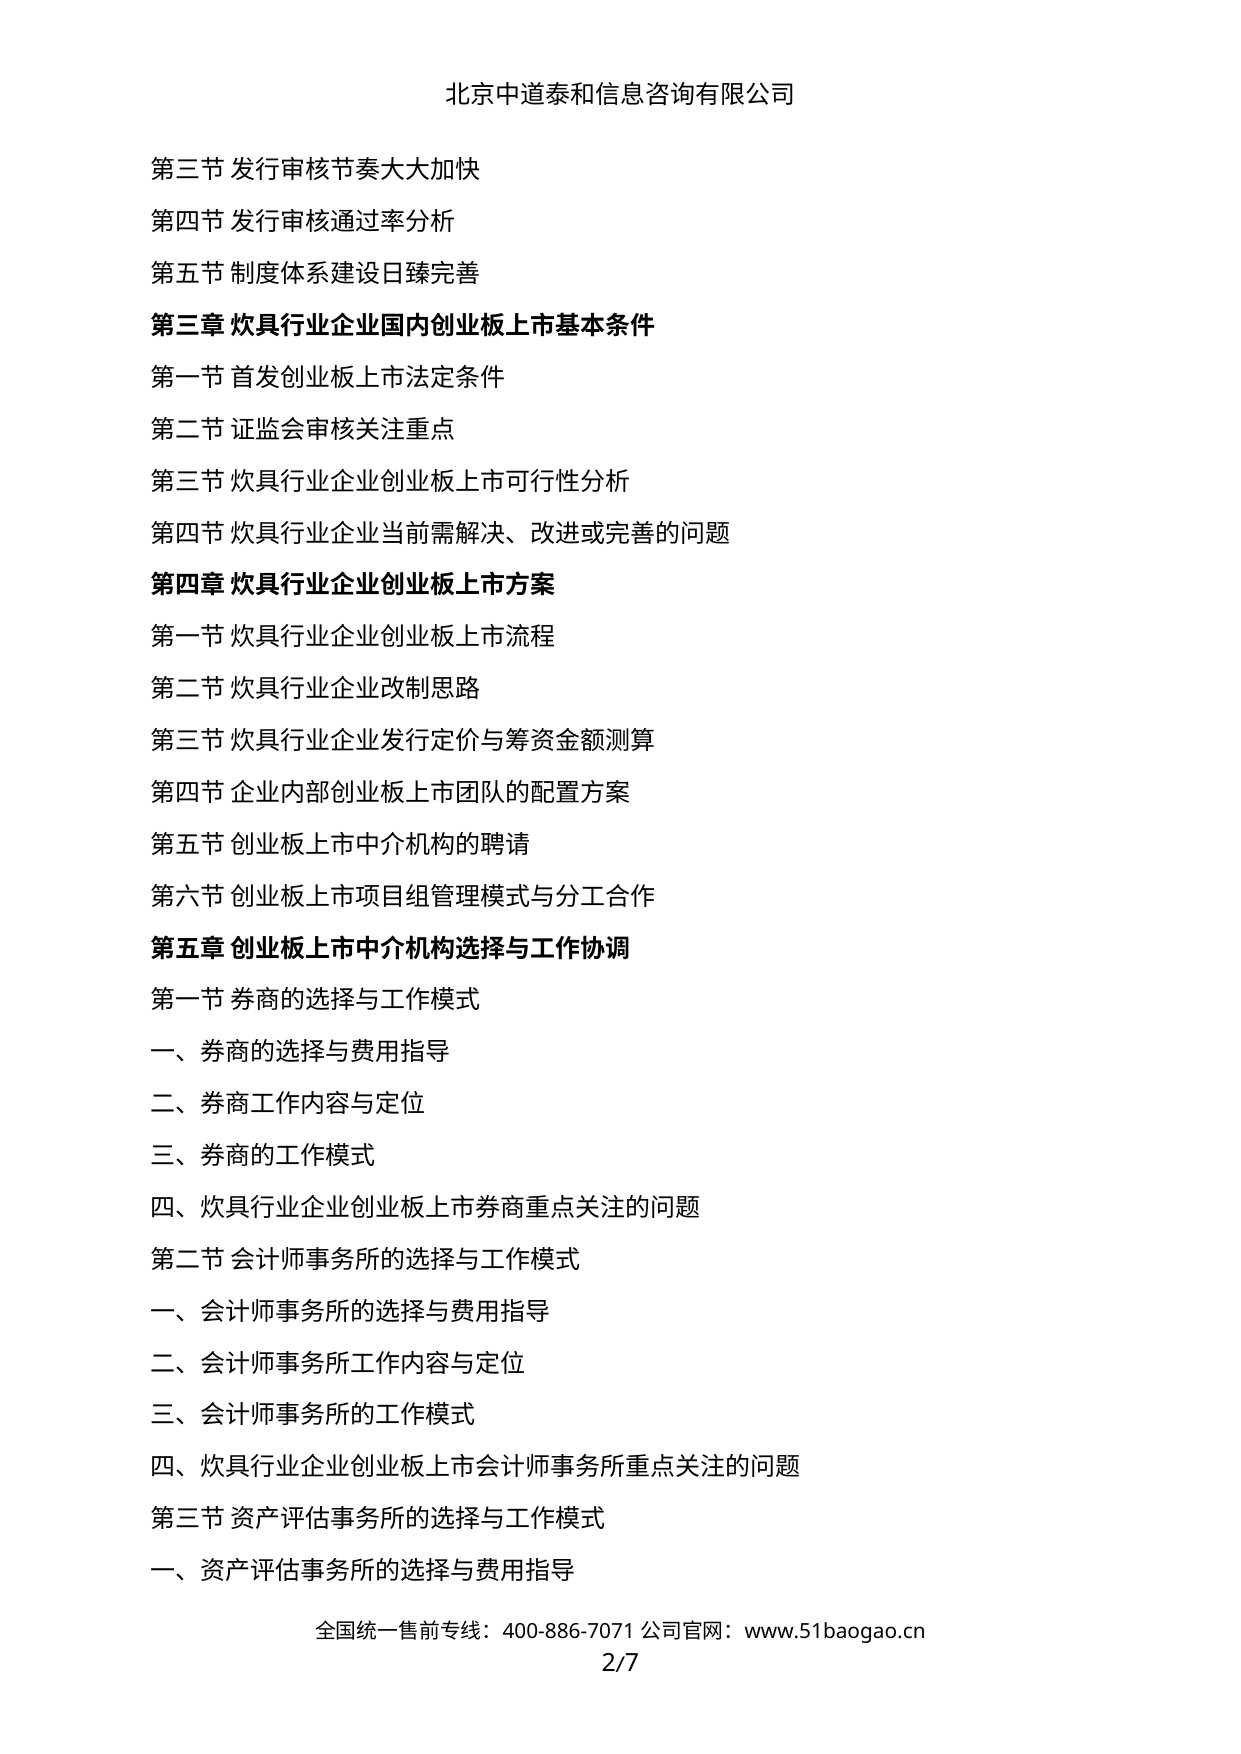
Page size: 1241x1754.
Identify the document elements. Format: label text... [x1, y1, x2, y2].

text 一、券商的选择与费用指导 [150, 1032, 1090, 1068]
text 第五章 创业板上市中介机构选择与工作协调 [150, 928, 1090, 964]
text 第二节 会计师事务所的选择与工作模式 [150, 1239, 1090, 1276]
text 四、炊具行业企业创业板上市券商重点关注的问题 [150, 1187, 1090, 1224]
text 第一节 炊具行业企业创业板上市流程 [150, 617, 1090, 653]
text 三、券商的工作模式 [150, 1136, 1090, 1172]
text 第一节 券商的选择与工作模式 [150, 980, 1090, 1016]
text 第四章 炊具行业企业创业板上市方案 [150, 565, 1090, 601]
text 第一节 首发创业板上市法定条件 [150, 357, 1090, 394]
text 第二节 炊具行业企业改制思路 [150, 669, 1090, 705]
text 三、会计师事务所的工作模式 [150, 1395, 1090, 1431]
text 四、炊具行业企业创业板上市会计师事务所重点关注的问题 [150, 1447, 1090, 1483]
text 第三节 炊具行业企业创业板上市可行性分析 [150, 461, 1090, 497]
text 第三节 资产评估事务所的选择与工作模式 [150, 1499, 1090, 1535]
text 第三节 炊具行业企业发行定价与筹资金额测算 [150, 721, 1090, 757]
text 一、资产评估事务所的选择与费用指导 [150, 1551, 1090, 1587]
text 第二节 证监会审核关注重点 [150, 409, 1090, 446]
text 二、券商工作内容与定位 [150, 1084, 1090, 1120]
text 第六节 创业板上市项目组管理模式与分工合作 [150, 876, 1090, 912]
text 第三章 炊具行业企业国内创业板上市基本条件 [150, 306, 1090, 342]
text 第四节 发行审核通过率分析 [150, 202, 1090, 238]
text 第四节 炊具行业企业当前需解决、改进或完善的问题 [150, 513, 1090, 549]
text 第三节 发行审核节奏大大加快 [150, 150, 1090, 186]
text 第五节 创业板上市中介机构的聘请 [150, 824, 1090, 861]
text 一、会计师事务所的选择与费用指导 [150, 1291, 1090, 1327]
text 二、会计师事务所工作内容与定位 [150, 1343, 1090, 1379]
text 第四节 企业内部创业板上市团队的配置方案 [150, 772, 1090, 809]
text 第五节 制度体系建设日臻完善 [150, 254, 1090, 290]
